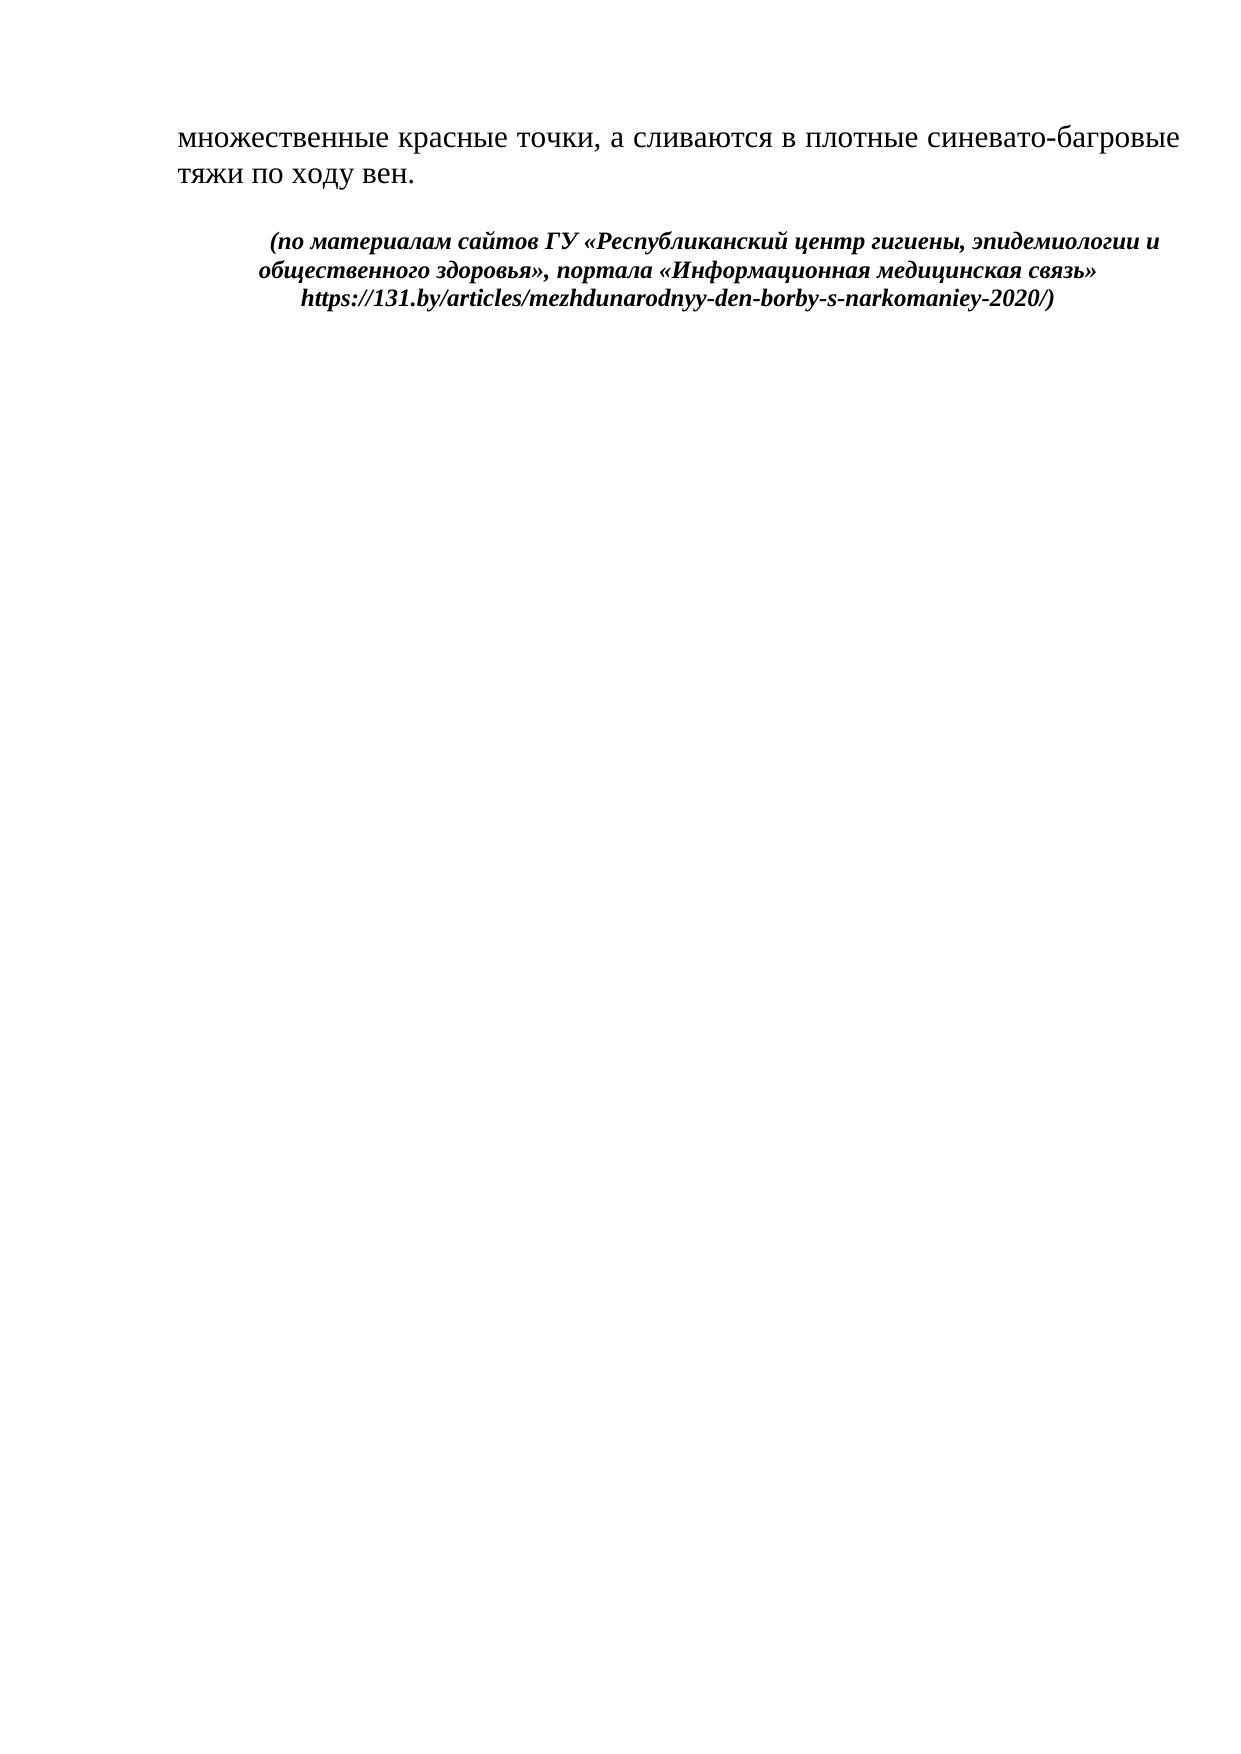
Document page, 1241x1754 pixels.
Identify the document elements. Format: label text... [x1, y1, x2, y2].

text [177, 118, 1181, 190]
text (по материалам сайтов ГУ «Республиканский центр гигиены, эпидемиологии и общественного здоровья», портала «Информационная медицинская связь» https://131.by/articles/mezhdunarodnyy-den-borby-s-narkomaniey-2020/) [177, 226, 1181, 312]
